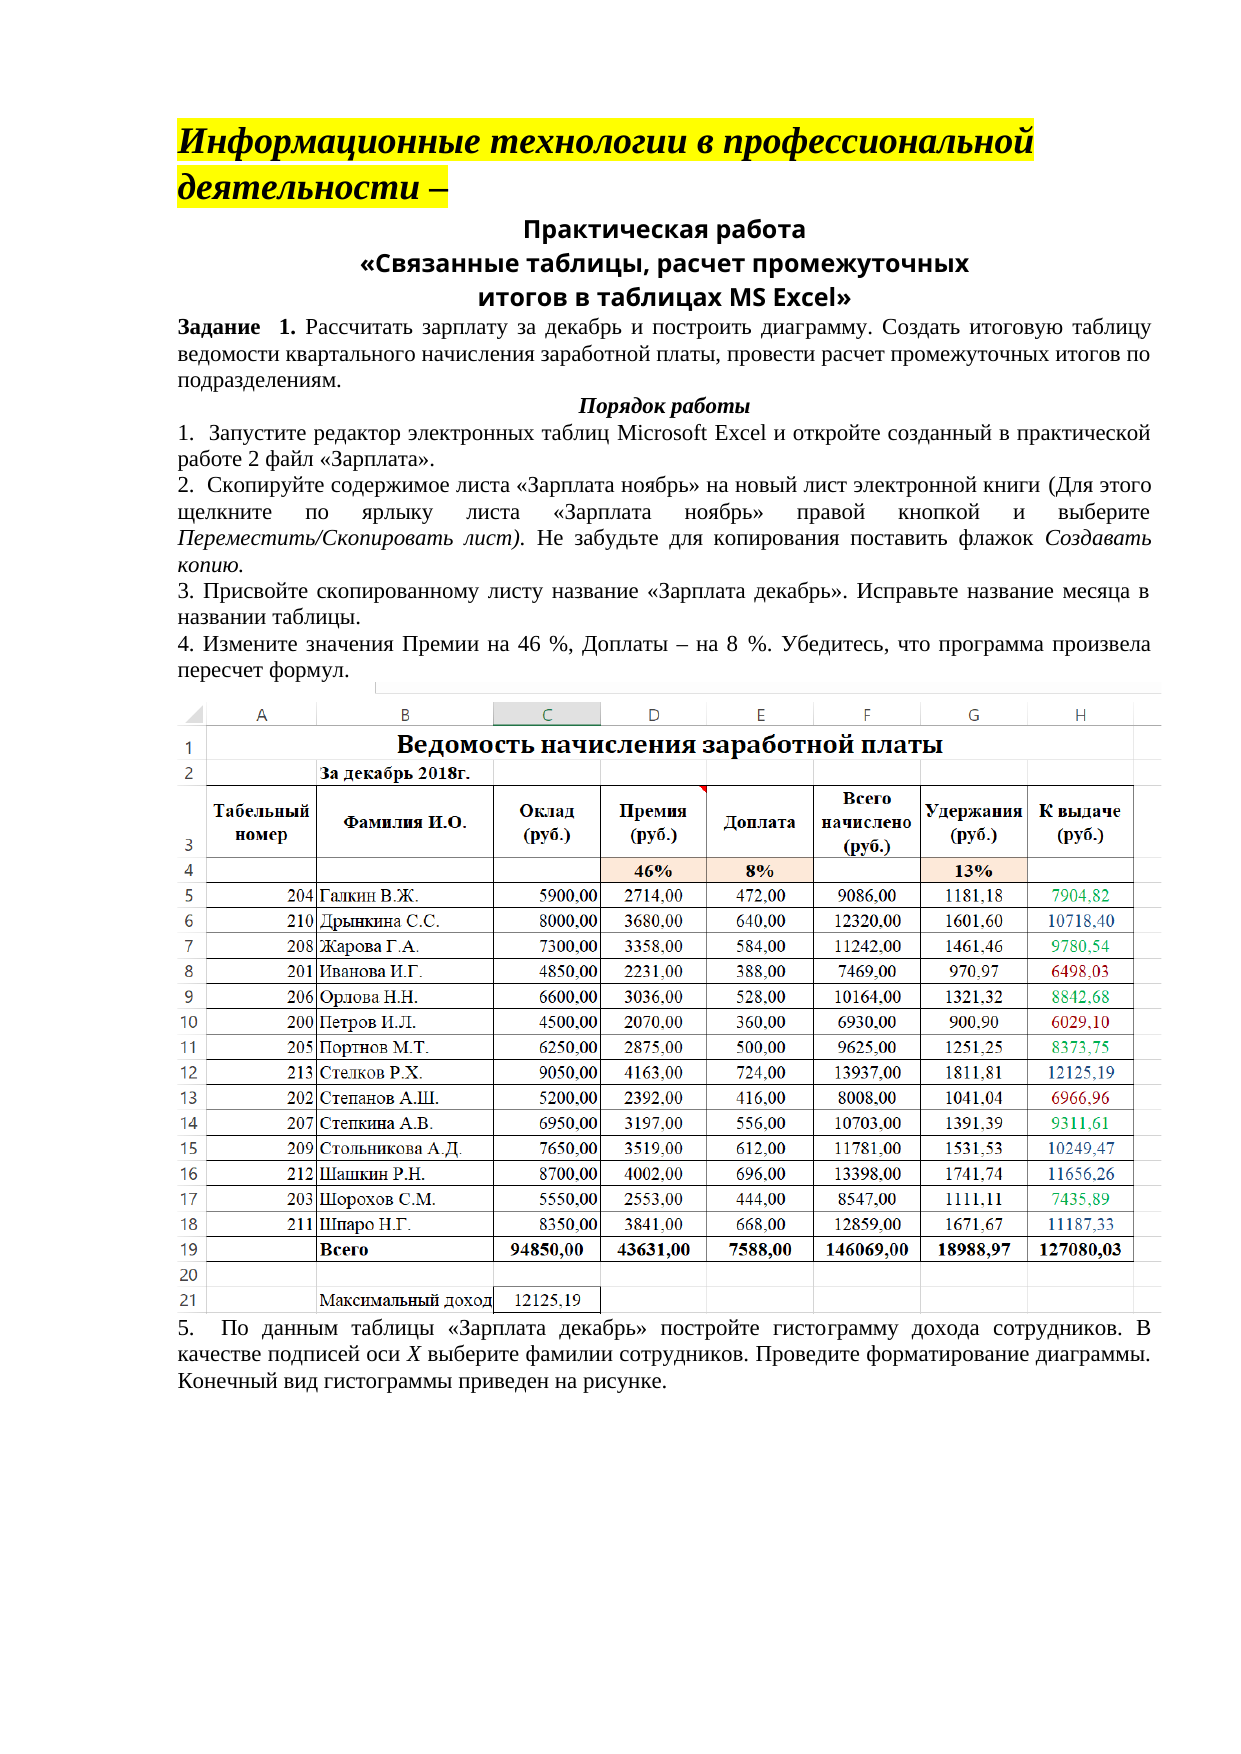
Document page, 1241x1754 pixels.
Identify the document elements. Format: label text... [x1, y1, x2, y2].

text Информационные технологии в профессиональной деятельности – [177, 118, 1152, 208]
text 4. Измените значения Премии на 46 %, Доплаты – на 8 %. Убедитесь, что программа произвела пересчет формул. [177, 630, 1152, 682]
text Порядок работы [177, 392, 1152, 419]
picture [177, 682, 1162, 1314]
text «Связанные таблицы, расчет промежуточных [177, 245, 1152, 279]
text итогов в таблицах MS Excel» [177, 279, 1152, 313]
text 3. Присвойте скопированному листу название «Зарплата декабрь». Исправьте название месяца в названии таблицы. [177, 577, 1152, 630]
text 1. Запустите редактор электронных таблиц Microsoft Excel и откройте созданный в практической работе 2 файл «Зарплата». [177, 419, 1152, 472]
text Задание 1. Рассчитать зарплату за декабрь и построить диаграмму. Создать итоговую таблицу ведомости квартального начисления заработной платы, провести расчет промежуточных итогов по подразделениям. [177, 313, 1152, 392]
text 2. Скопируйте содержимое листа «Зарплата ноябрь» на новый лист электронной книги (Для этого щелкните по ярлыку листа «Зарплата ноябрь» правой кнопкой и выберите Переместить/Скопировать лист). Не забудьте для копирования поставить флажок Создавать копию. [177, 472, 1152, 577]
text 5. По данным таблицы «Зарплата декабрь» постройте гистограмму дохода сотрудников. В качестве подписей оси X выберите фамилии сотрудников. Проведите форматирование диаграммы. Конечный вид гистограммы приведен на рисунке. [177, 1314, 1152, 1393]
text Практическая работа [177, 211, 1152, 245]
